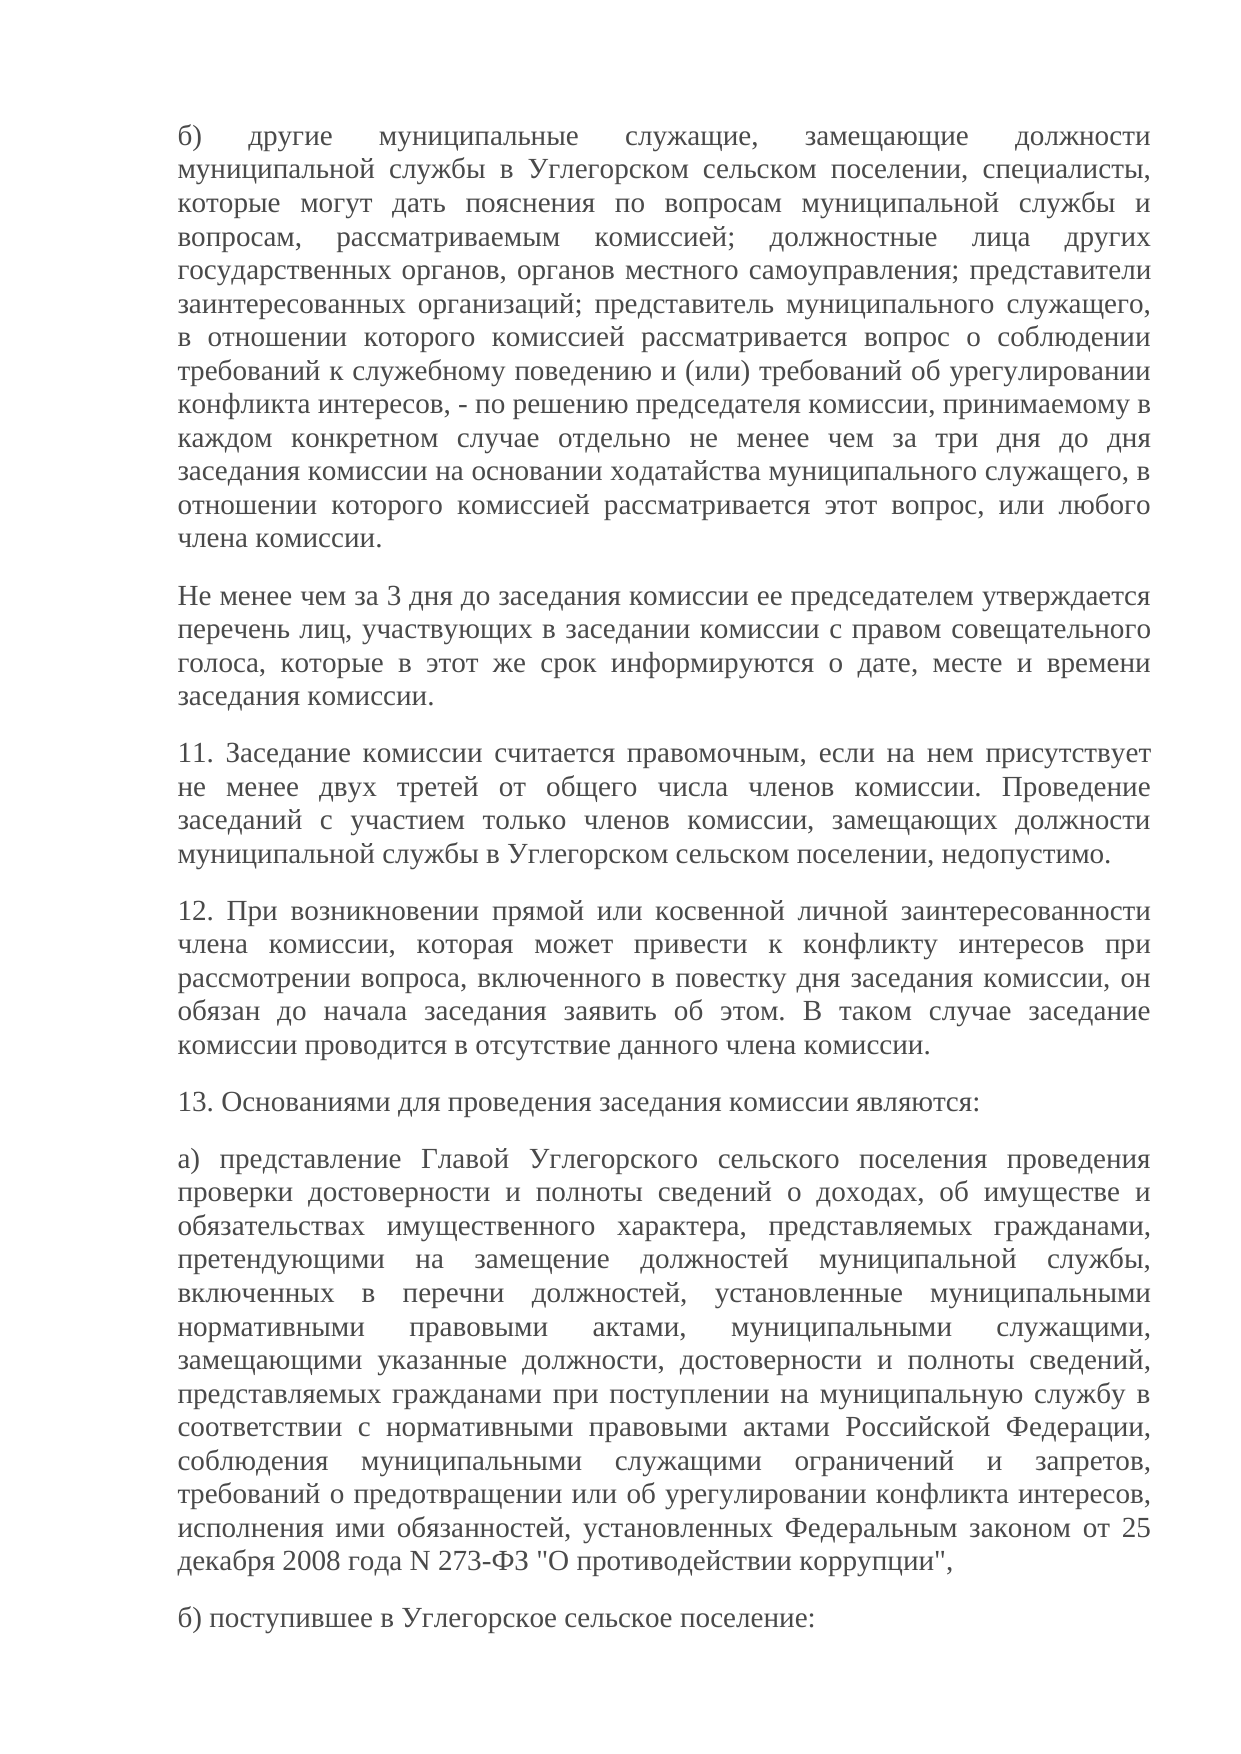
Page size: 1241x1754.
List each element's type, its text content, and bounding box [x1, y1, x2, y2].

text 11. Заседание комиссии считается правомочным, если на нем присутствует не менее двух третей от общего числа членов комиссии. Проведение заседаний с участием только членов комиссии, замещающих должности муниципальной службы в Углегорском сельском поселении, недопустимо. [177, 735, 1152, 869]
text 12. При возникновении прямой или косвенной личной заинтересованности члена комиссии, которая может привести к конфликту интересов при рассмотрении вопроса, включенного в повестку дня заседания комиссии, он обязан до начала заседания заявить об этом. В таком случае заседание комиссии проводится в отсутствие данного члена комиссии. [177, 893, 1152, 1061]
text 13. Основаниями для проведения заседания комиссии являются: [177, 1084, 1152, 1117]
text б) поступившее в Углегорское сельское поселение: [177, 1600, 1152, 1634]
text а) представление Главой Углегорского сельского поселения проведения проверки достоверности и полноты сведений о доходах, об имуществе и обязательствах имущественного характера, представляемых гражданами, претендующими на замещение должностей муниципальной службы, включенных в перечни должностей, установленные муниципальными нормативными правовыми актами, муниципальными служащими, замещающими указанные должности, достоверности и полноты сведений, представляемых гражданами при поступлении на муниципальную службу в соответствии с нормативными правовыми актами Российской Федерации, соблюдения муниципальными служащими ограничений и запретов, требований о предотвращении или об урегулировании конфликта интересов, исполнения ими обязанностей, установленных Федеральным законом от 25 декабря 2008 года N 273-ФЗ "О противодействии коррупции", [177, 1141, 1152, 1577]
text Не менее чем за 3 дня до заседания комиссии ее председателем утверждается перечень лиц, участвующих в заседании комиссии с правом совещательного голоса, которые в этот же срок информируются о дате, месте и времени заседания комиссии. [177, 578, 1152, 712]
text б) другие муниципальные служащие, замещающие должности муниципальной службы в Углегорском сельском поселении, специалисты, которые могут дать пояснения по вопросам муниципальной службы и вопросам, рассматриваемым комиссией; должностные лица других государственных органов, органов местного самоуправления; представители заинтересованных организаций; представитель муниципального служащего, в отношении которого комиссией рассматривается вопрос о соблюдении требований к служебному поведению и (или) требований об урегулировании конфликта интересов, - по решению председателя комиссии, принимаемому в каждом конкретном случае отдельно не менее чем за три дня до дня заседания комиссии на основании ходатайства муниципального служащего, в отношении которого комиссией рассматривается этот вопрос, или любого члена комиссии. [177, 118, 1152, 554]
